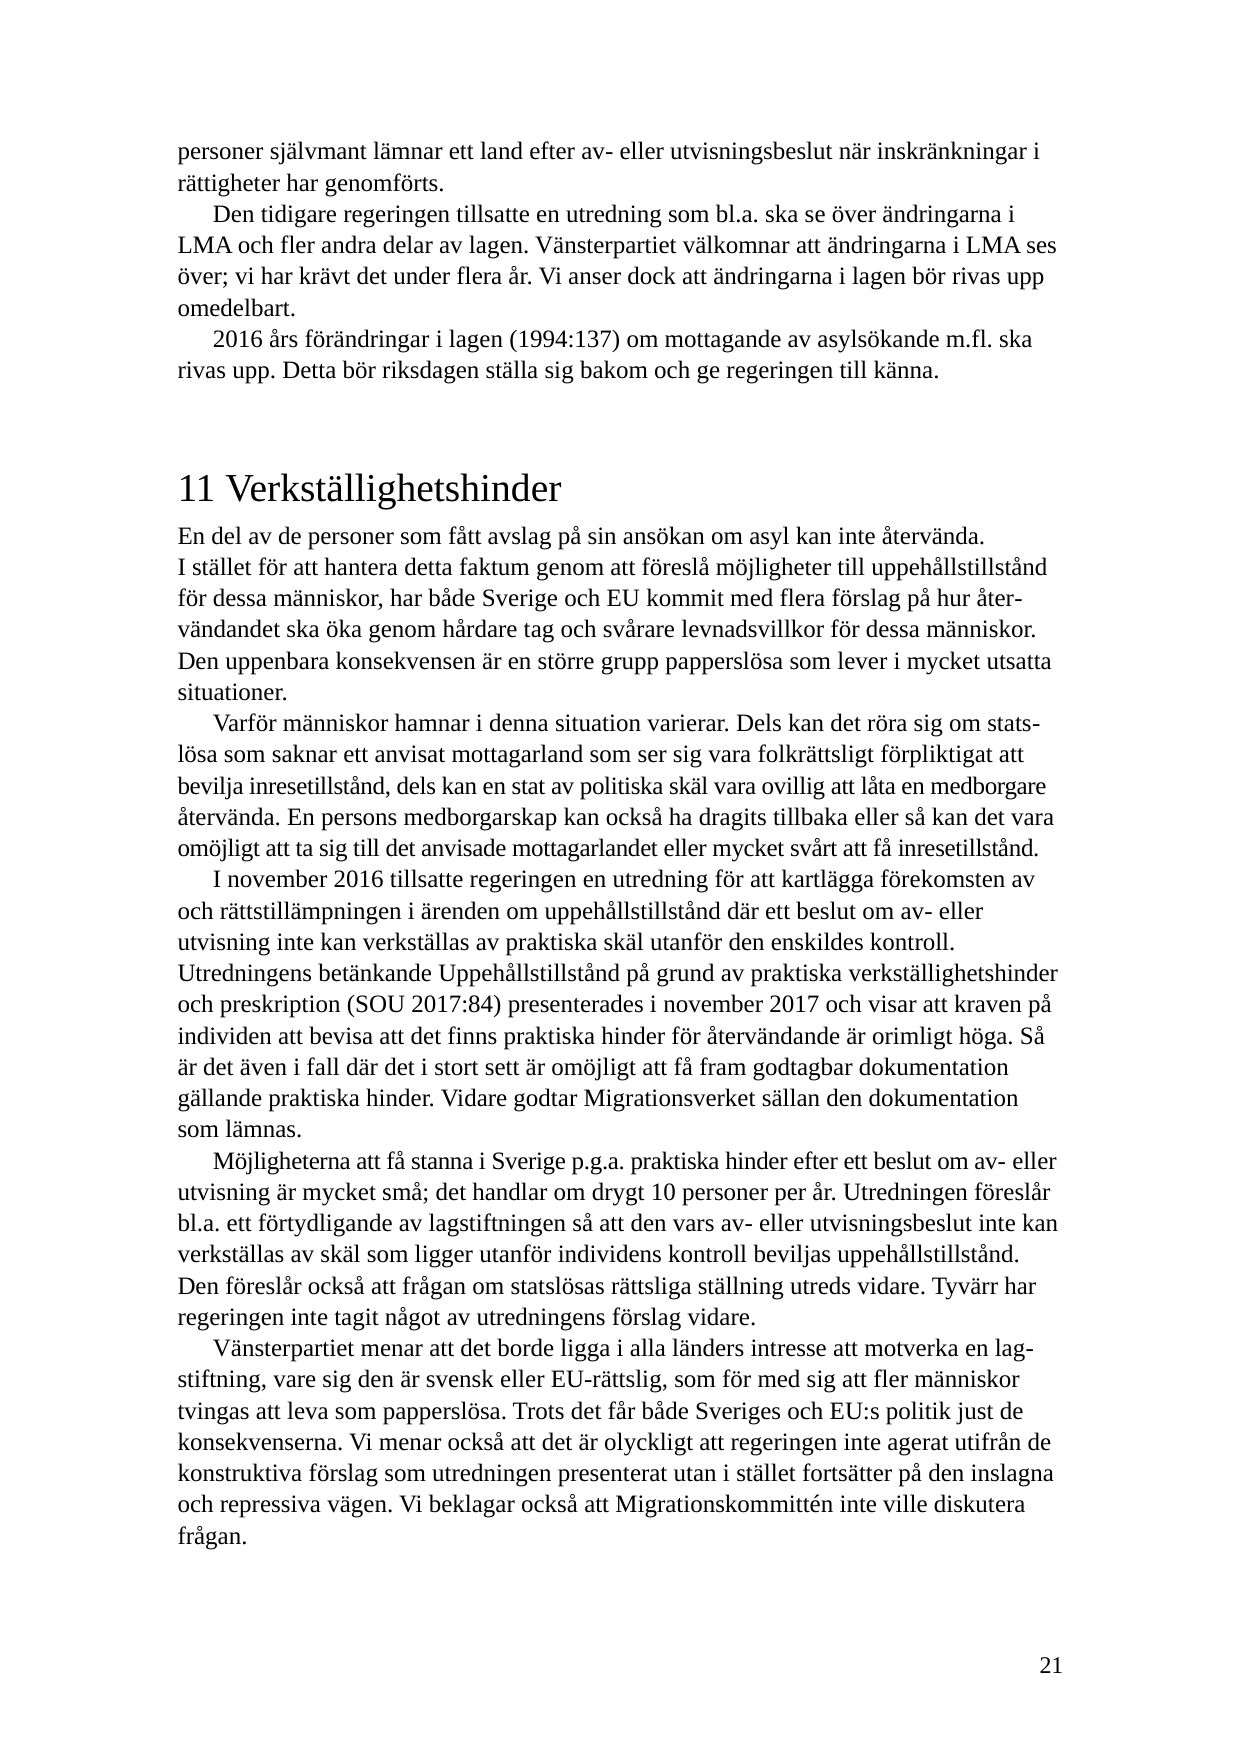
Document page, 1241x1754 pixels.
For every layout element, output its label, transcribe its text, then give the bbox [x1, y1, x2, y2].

text Varför människor hamnar i denna situation varierar. Dels kan det röra sig om statslösa som saknar ett anvisat mottagarland som ser sig vara folkrättsligt förpliktigat att bevilja inresetillstånd, dels kan en stat av politiska skäl vara ovillig att låta en medborgare återvända. En persons medborgarskap kan också ha dragits tillbaka eller så kan det vara omöjligt att ta sig till det anvisade mottagarlandet eller mycket svårt att få inresetillstånd. [177, 706, 1063, 862]
text Möjligheterna att få stanna i Sverige p.g.a. praktiska hinder efter ett beslut om av- eller utvisning är mycket små; det handlar om drygt 10 personer per år. Utredningen föreslår bl.a. ett förtydligande av lagstiftningen så att den vars av- eller utvisningsbeslut inte kan verkställas av skäl som ligger utanför individens kontroll beviljas uppehållstillstånd. Den föreslår också att frågan om statslösas rättsliga ställning utreds vidare. Tyvärr har regeringen inte tagit något av utredningens förslag vidare. [177, 1143, 1063, 1331]
text Den tidigare regeringen tillsatte en utredning som bl.a. ska se över ändringarna i LMA och fler andra delar av lagen. Vänsterpartiet välkomnar att ändringarna i LMA ses över; vi har krävt det under flera år. Vi anser dock att ändringarna i lagen bör rivas upp omedelbart. [177, 196, 1063, 321]
text En del av de personer som fått avslag på sin ansökan om asyl kan inte återvända. I stället för att hantera detta faktum genom att föreslå möjligheter till uppehållstillstånd för dessa människor, har både Sverige och EU kommit med flera förslag på hur återvändandet ska öka genom hårdare tag och svårare levnadsvillkor för dessa människor. Den uppenbara konsekvensen är en större grupp papperslösa som lever i mycket utsatta situationer. [177, 518, 1063, 706]
text 2016 års förändringar i lagen (1994:137) om mottagande av asylsökande m.fl. ska rivas upp. Detta bör riksdagen ställa sig bakom och ge regeringen till känna. [177, 321, 1063, 384]
text Vänsterpartiet menar att det borde ligga i alla länders intresse att motverka en lagstiftning, vare sig den är svensk eller EU-rättslig, som för med sig att fler människor tvingas att leva som papperslösa. Trots det får både Sveriges och EU:s politik just de konsekvenserna. Vi menar också att det är olyckligt att regeringen inte agerat utifrån de konstruktiva förslag som utredningen presenterat utan i stället fortsätter på den inslagna och repressiva vägen. Vi beklagar också att Migrationskommittén inte ville diskutera frågan. [177, 1331, 1063, 1549]
text Verkställighetshinder [177, 469, 1063, 510]
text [177, 134, 1063, 196]
text I november 2016 tillsatte regeringen en utredning för att kartlägga förekomsten av och rättstillämpningen i ärenden om uppehållstillstånd där ett beslut om av- eller utvisning inte kan verkställas av praktiska skäl utanför den enskildes kontroll. Utredningens betänkande Uppehållstillstånd på grund av praktiska verkställighetshinder och preskription (SOU 2017:84) presenterades i november 2017 och visar att kraven på individen att bevisa att det finns praktiska hinder för återvändande är orimligt höga. Så är det även i fall där det i stort sett är omöjligt att få fram godtagbar dokumentation gällande praktiska hinder. Vidare godtar Migrationsverket sällan den dokumentation som lämnas. [177, 862, 1063, 1143]
